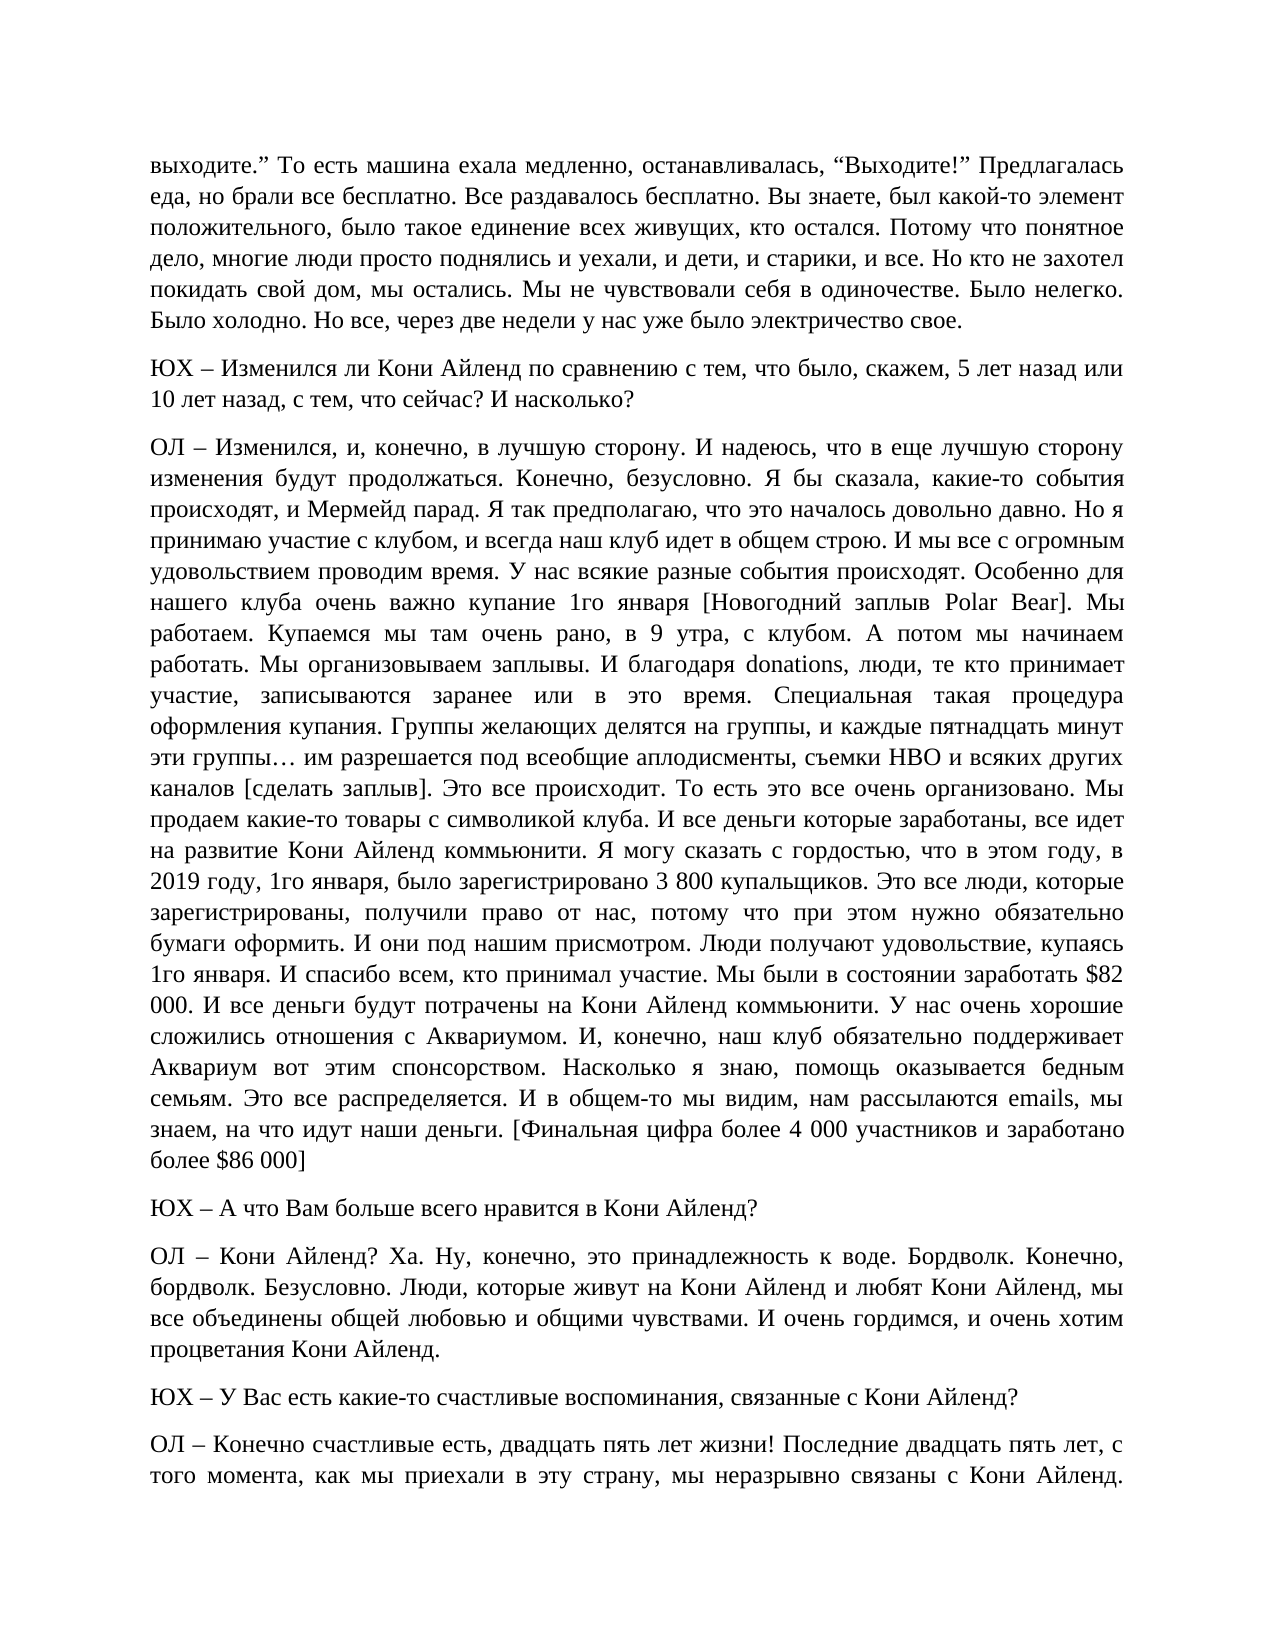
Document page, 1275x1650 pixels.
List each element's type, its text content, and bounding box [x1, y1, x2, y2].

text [150, 150, 1125, 334]
text ЮХ – Изменился ли Кони Айленд по сравнению с тем, что было, скажем, 5 лет назад или 10 лет назад, с тем, что сейчас? И насколько? [150, 353, 1125, 413]
text ОЛ – Кони Айленд? Ха. Ну, конечно, это принадлежность к воде. Бордволк. Конечно, бордволк. Безусловно. Люди, которые живут на Кони Айленд и любят Кони Айленд, мы все объединены общей любовью и общими чувствами. И очень гордимся, и очень хотим процветания Кони Айленд. [150, 1241, 1125, 1363]
text ОЛ – Изменился, и, конечно, в лучшую сторону. И надеюсь, что в еще лучшую сторону изменения будут продолжаться. Конечно, безусловно. Я бы сказала, какие-то события происходят, и Мермейд парад. Я так предполагаю, что это началось довольно давно. Но я принимаю участие с клубом, и всегда наш клуб идет в общем строю. И мы все с огромным удовольствием проводим время. У нас всякие разные события происходят. Особенно для нашего клуба очень важно купание 1го января [Новогодний заплыв Polar Bear]. Мы работаем. Купаемся мы там очень рано, в 9 утра, с клубом. А потом мы начинаем работать. Мы организовываем заплывы. И благодаря donations, люди, те кто принимает участие, записываются заранее или в это время. Специальная такая процедура оформления купания. Группы желающих делятся на группы, и каждые пятнадцать минут эти группы… им разрешается под всеобщие аплодисменты, съемки HBO и всяких других каналов [сделать заплыв]. Это все происходит. То есть это все очень организовано. Мы продаем какие-то товары с символикой клуба. И все деньги которые заработаны, все идет на развитие Кони Айленд коммьюнити. Я могу сказать с гордостью, что в этом году, в 2019 году, 1го января, было зарегистрировано 3 800 купальщиков. Это все люди, которые зарегистрированы, получили право от нас, потому что при этом нужно обязательно бумаги оформить. И они под нашим присмотром. Люди получают удовольствие, купаясь 1го января. И спасибо всем, кто принимал участие. Мы были в состоянии заработать $82 000. И все деньги будут потрачены на Кони Айленд коммьюнити. У нас очень хорошие сложились отношения с Аквариумом. И, конечно, наш клуб обязательно поддерживает Аквариум вот этим спонсорством. Насколько я знаю, помощь оказывается бедным семьям. Это все распределяется. И в общем-то мы видим, нам рассылаются emails, мы знаем, на что идут наши деньги. [Финальная цифра более 4 000 участников и заработано более $86 000] [150, 432, 1125, 1174]
text ЮХ – У Вас есть какие-то счастливые воспоминания, связанные с Кони Айленд? [150, 1382, 1125, 1411]
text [150, 1429, 1125, 1489]
text ЮХ – А что Вам больше всего нравится в Кони Айленд? [150, 1193, 1125, 1222]
